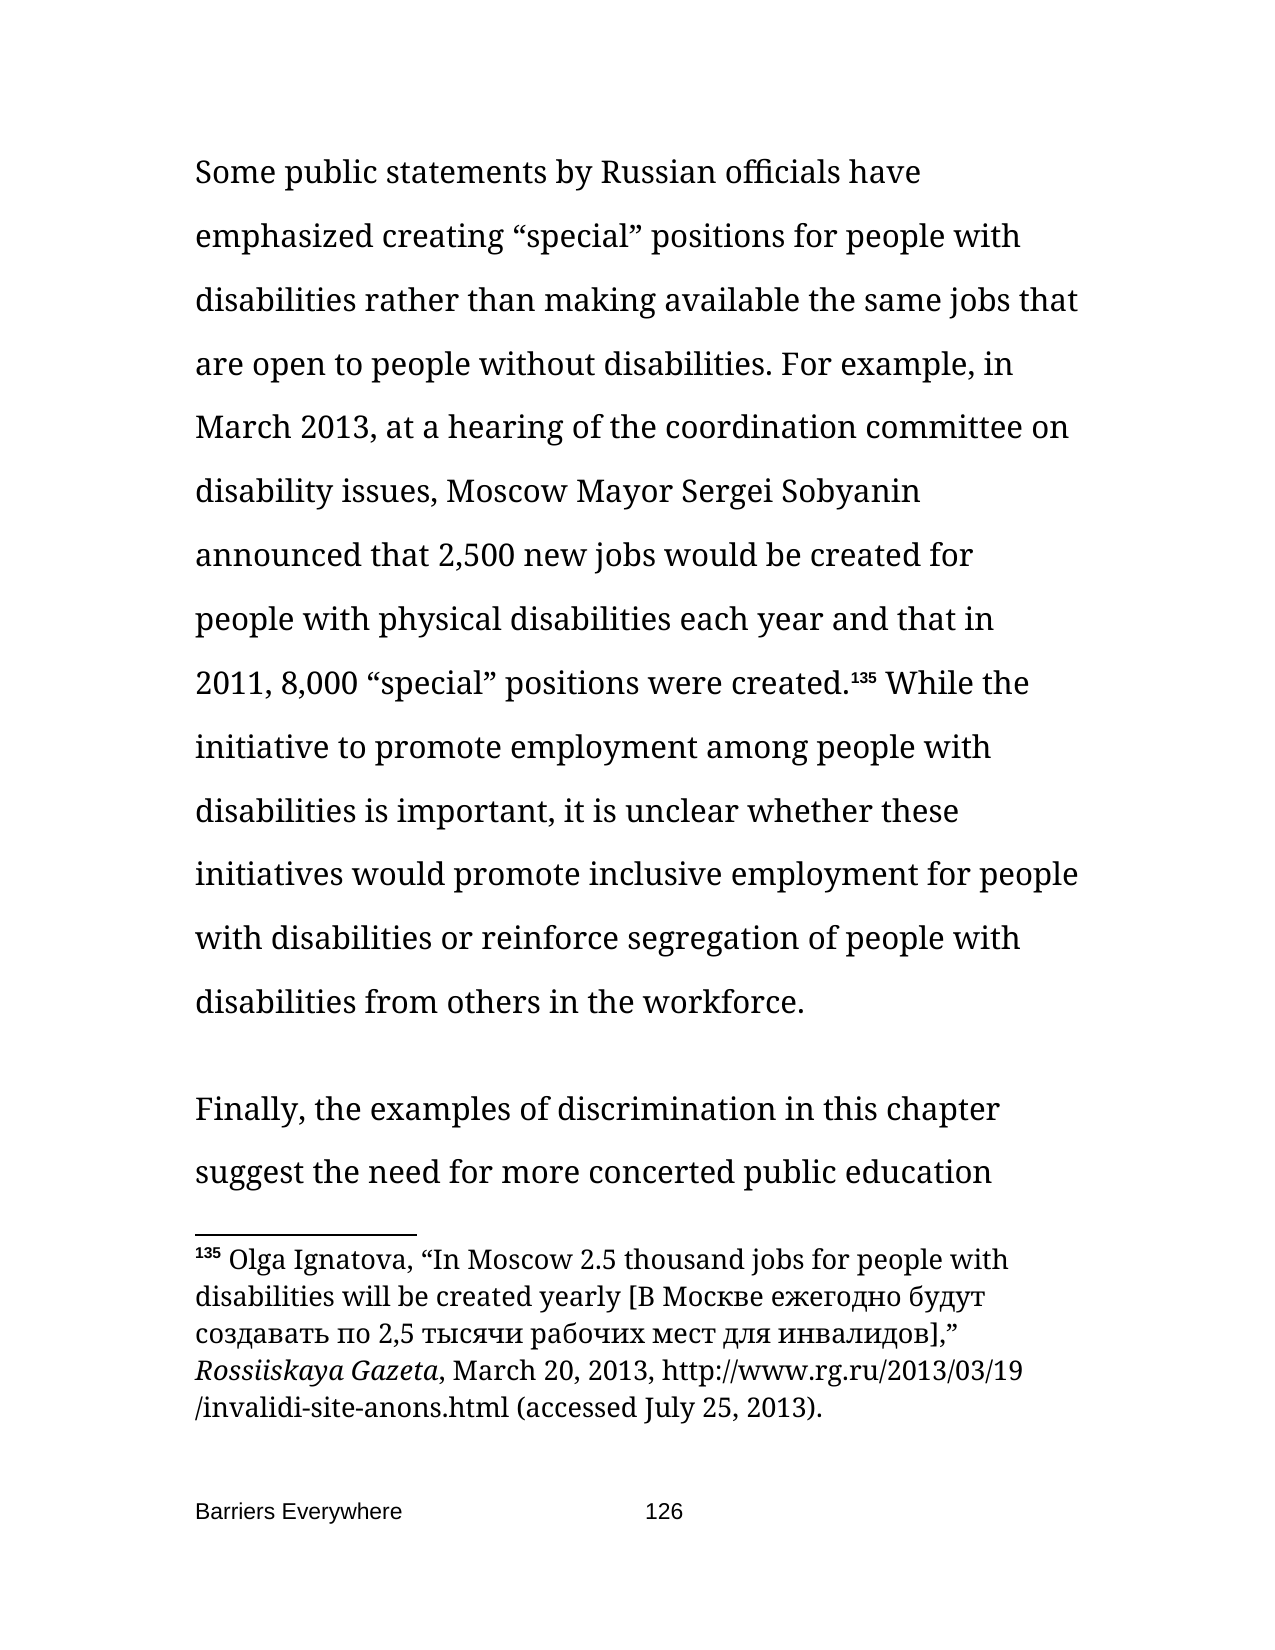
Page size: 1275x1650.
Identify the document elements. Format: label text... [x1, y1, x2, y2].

text Some public statements by Russian officials have emphasized creating “special” positions for people with disabilities rather than making available the same jobs that are open to people without disabilities. For example, in March 2013, at a hearing of the coordination committee on disability issues, Moscow Mayor Sergei Sobyanin announced that 2,500 new jobs would be created for people with physical disabilities each year and that in 2011, 8,000 “special” positions were created. While the initiative to promote employment among people with disabilities is important, it is unclear whether these initiatives would promote inclusive employment for people with disabilities or reinforce segregation of people with disabilities from others in the workforce. [195, 150, 1080, 1023]
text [195, 1087, 1080, 1193]
